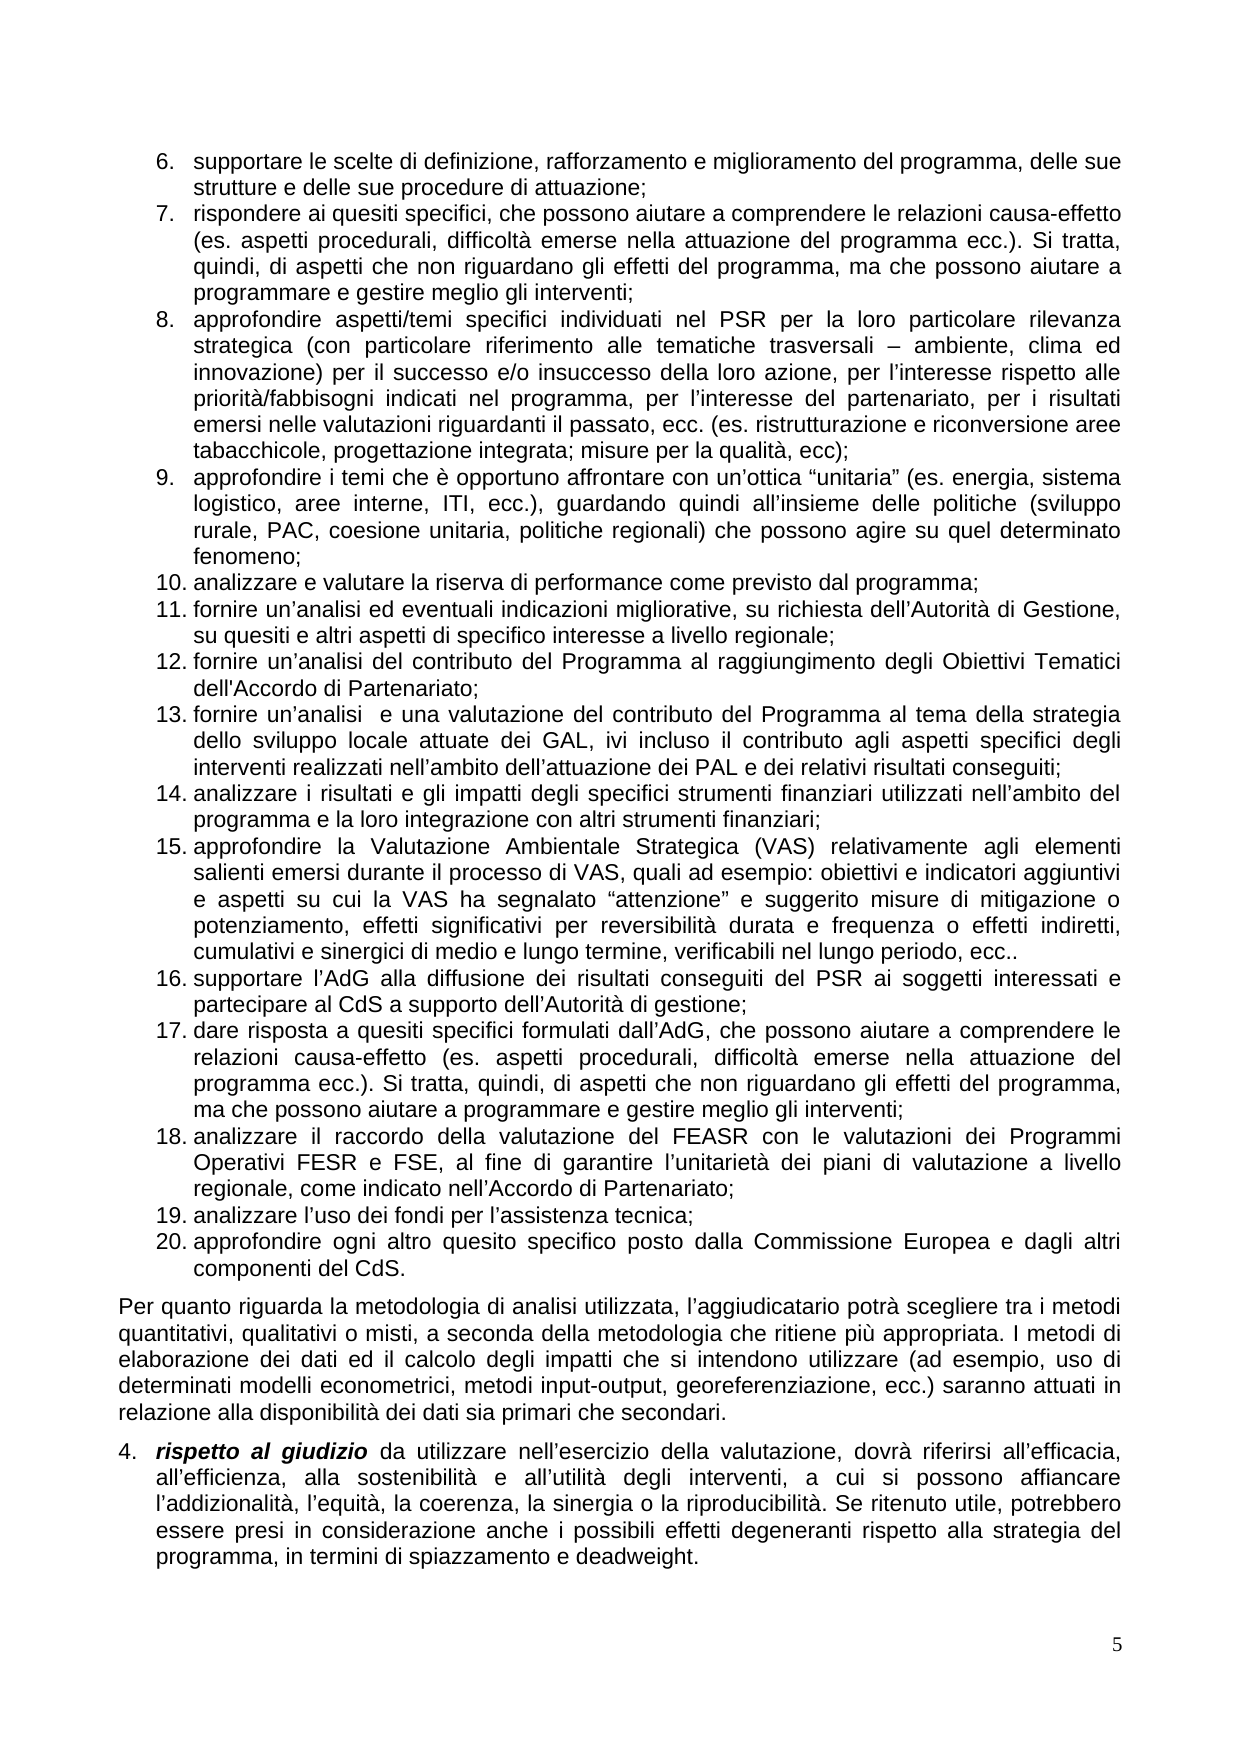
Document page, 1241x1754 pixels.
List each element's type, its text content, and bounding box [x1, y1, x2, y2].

list approfondire la Valutazione Ambientale Strategica (VAS) relativamente agli elementi salienti emersi durante il processo di VAS, quali ad esempio: obiettivi e indicatori aggiuntivi e aspetti su cui la VAS ha segnalato “attenzione” e suggerito misure di mitigazione o potenziamento, effetti significativi per reversibilità durata e frequenza o effetti indiretti, cumulativi e sinergici di medio e lungo termine, verificabili nel lungo periodo, ecc.. [156, 833, 1122, 964]
list analizzare i risultati e gli impatti degli specifici strumenti finanziari utilizzati nell’ambito del programma e la loro integrazione con altri strumenti finanziari; [156, 780, 1122, 833]
list fornire un’analisi del contributo del Programma al raggiungimento degli Obiettivi Tematici dell'Accordo di Partenariato; [156, 648, 1122, 701]
list analizzare e valutare la riserva di performance come previsto dal programma; [156, 569, 1122, 596]
list rispondere ai quesiti specifici, che possono aiutare a comprendere le relazioni causa-effetto (es. aspetti procedurali, difficoltà emerse nella attuazione del programma ecc.). Si tratta, quindi, di aspetti che non riguardano gli effetti del programma, ma che possono aiutare a programmare e gestire meglio gli interventi; [156, 200, 1122, 306]
list fornire un’analisi e una valutazione del contributo del Programma al tema della strategia dello sviluppo locale attuate dei GAL, ivi incluso il contributo agli aspetti specifici degli interventi realizzati nell’ambito dell’attuazione dei PAL e dei relativi risultati conseguiti; [156, 701, 1122, 780]
text Per quanto riguarda la metodologia di analisi utilizzata, l’aggiudicatario potrà scegliere tra i metodi quantitativi, qualitativi o misti, a seconda della metodologia che ritiene più appropriata. I metodi di elaborazione dei dati ed il calcolo degli impatti che si intendono utilizzare (ad esempio, uso di determinati modelli econometrici, metodi input-output, georeferenziazione, ecc.) saranno attuati in relazione alla disponibilità dei dati sia primari che secondari. [118, 1293, 1122, 1425]
list rispetto al giudizio da utilizzare nell’esercizio della valutazione, dovrà riferirsi all’efficacia, all’efficienza, alla sostenibilità e all’utilità degli interventi, a cui si possono affiancare l’addizionalità, l’equità, la coerenza, la sinergia o la riproducibilità. Se ritenuto utile, potrebbero essere presi in considerazione anche i possibili effetti degeneranti rispetto alla strategia del programma, in termini di spiazzamento e deadweight. [118, 1438, 1122, 1569]
list approfondire aspetti/temi specifici individuati nel PSR per la loro particolare rilevanza strategica (con particolare riferimento alle tematiche trasversali – ambiente, clima ed innovazione) per il successo e/o insuccesso della loro azione, per l’interesse rispetto alle priorità/fabbisogni indicati nel programma, per l’interesse del partenariato, per i risultati emersi nelle valutazioni riguardanti il passato, ecc. (es. ristrutturazione e riconversione aree tabacchicole, progettazione integrata; misure per la qualità, ecc); [156, 306, 1122, 464]
list supportare le scelte di definizione, rafforzamento e miglioramento del programma, delle sue strutture e delle sue procedure di attuazione; [156, 148, 1122, 200]
list approfondire i temi che è opportuno affrontare con un’ottica “unitaria” (es. energia, sistema logistico, aree interne, ITI, ecc.), guardando quindi all’insieme delle politiche (sviluppo rurale, PAC, coesione unitaria, politiche regionali) che possono agire su quel determinato fenomeno; [156, 464, 1122, 569]
list approfondire ogni altro quesito specifico posto dalla Commissione Europea e dagli altri componenti del CdS. [156, 1228, 1122, 1281]
list fornire un’analisi ed eventuali indicazioni migliorative, su richiesta dell’Autorità di Gestione, su quesiti e altri aspetti di specifico interesse a livello regionale; [156, 596, 1122, 648]
list dare risposta a quesiti specifici formulati dall’AdG, che possono aiutare a comprendere le relazioni causa-effetto (es. aspetti procedurali, difficoltà emerse nella attuazione del programma ecc.). Si tratta, quindi, di aspetti che non riguardano gli effetti del programma, ma che possono aiutare a programmare e gestire meglio gli interventi; [156, 1017, 1122, 1123]
list analizzare il raccordo della valutazione del FEASR con le valutazioni dei Programmi Operativi FESR e FSE, al fine di garantire l’unitarietà dei piani di valutazione a livello regionale, come indicato nell’Accordo di Partenariato; [156, 1123, 1122, 1202]
list analizzare l’uso dei fondi per l’assistenza tecnica; [156, 1202, 1122, 1228]
list supportare l’AdG alla diffusione dei risultati conseguiti del PSR ai soggetti interessati e partecipare al CdS a supporto dell’Autorità di gestione; [156, 964, 1122, 1017]
